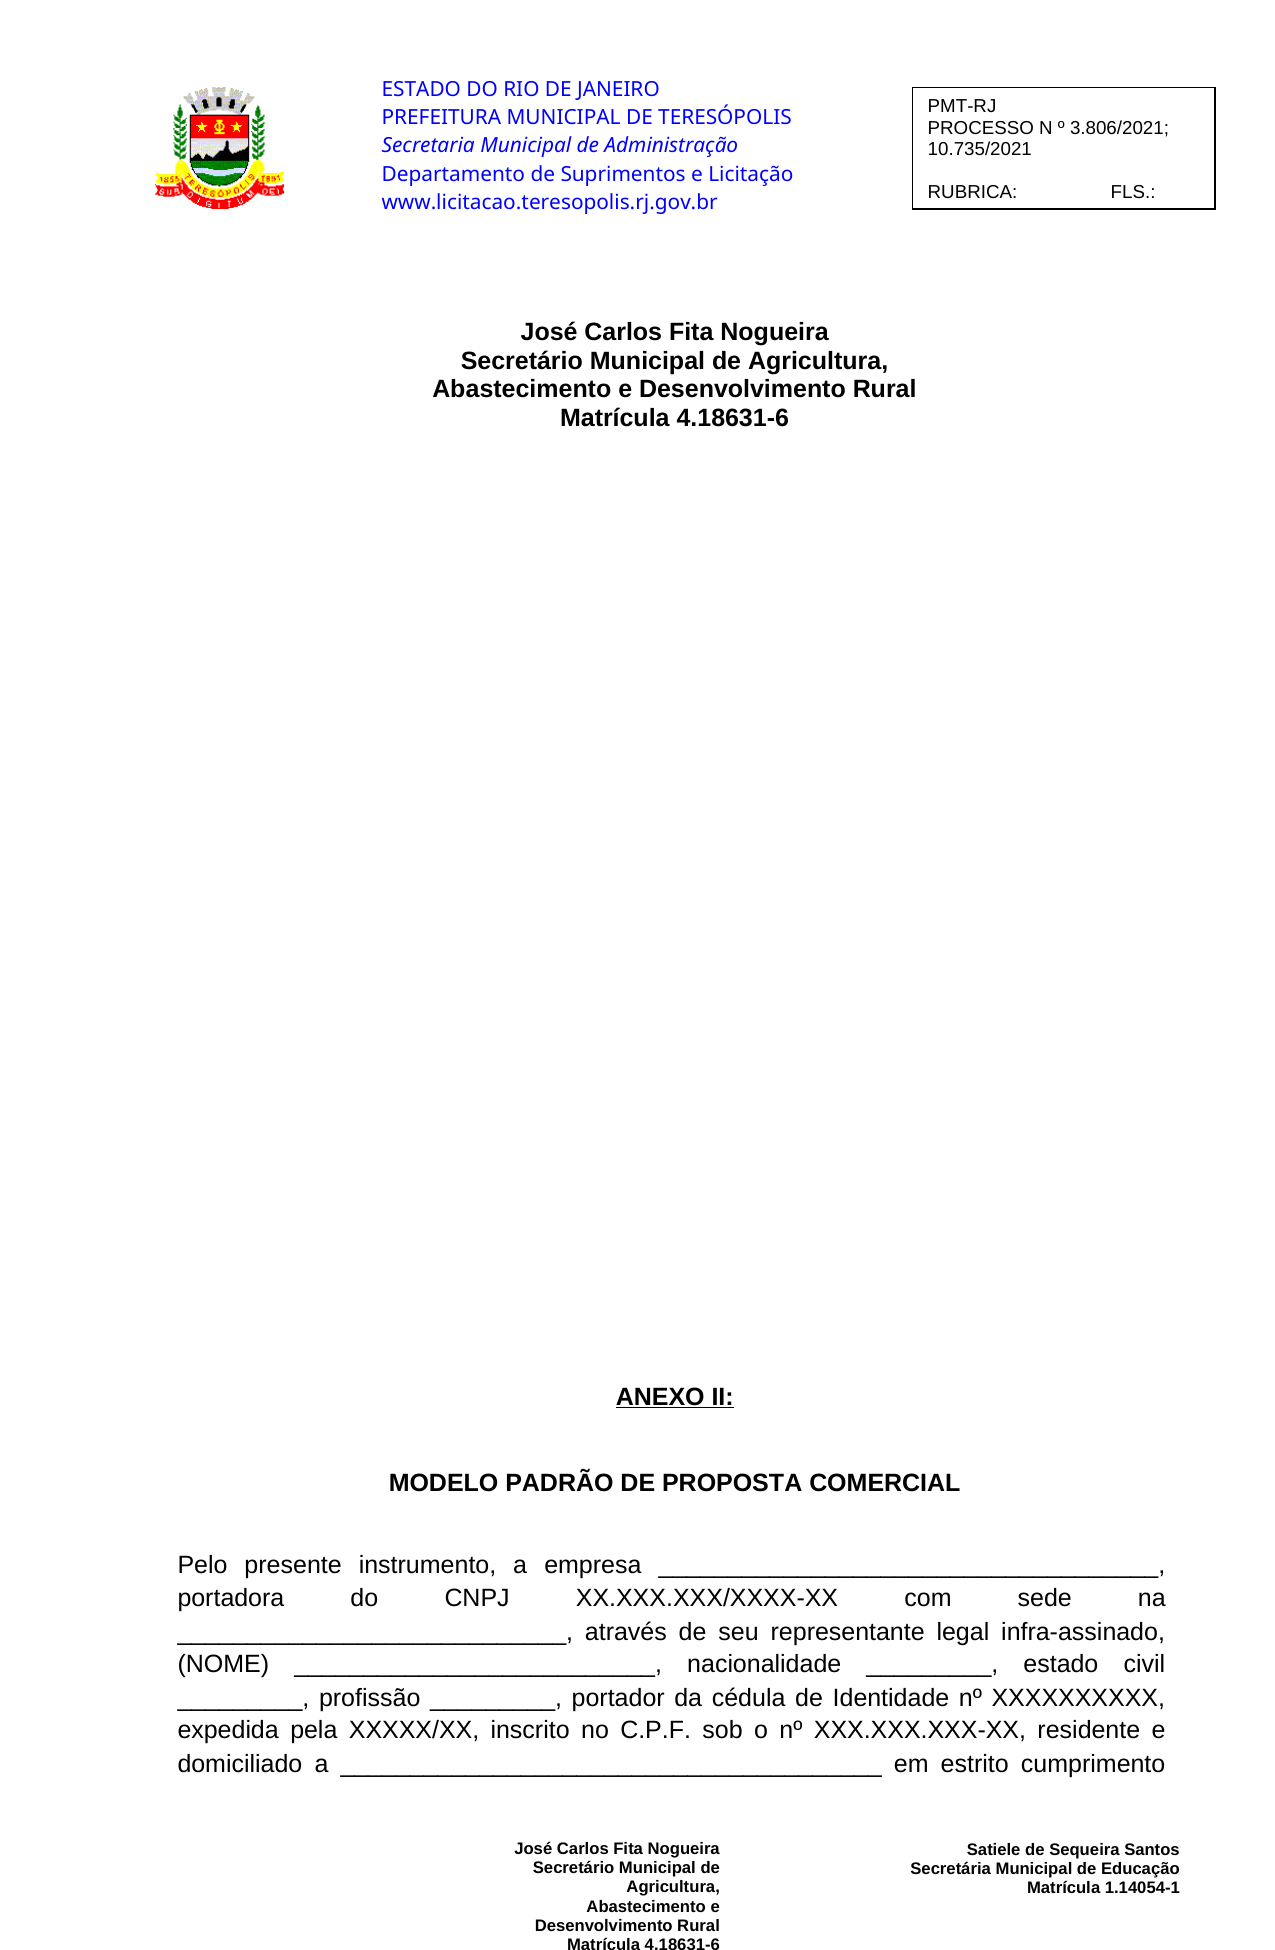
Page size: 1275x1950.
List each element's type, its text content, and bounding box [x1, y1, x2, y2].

text Secretário Municipal de Agricultura, [177, 346, 1172, 374]
text ANEXO II: [177, 1382, 1172, 1410]
picture [155, 87, 285, 209]
text José Carlos Fita Nogueira [177, 317, 1172, 346]
text Abastecimento e Desenvolvimento Rural [177, 374, 1172, 403]
text MODELO PADRÃO DE PROPOSTA COMERCIAL [177, 1468, 1172, 1497]
text Matrícula 4.18631-6 [177, 403, 1172, 432]
